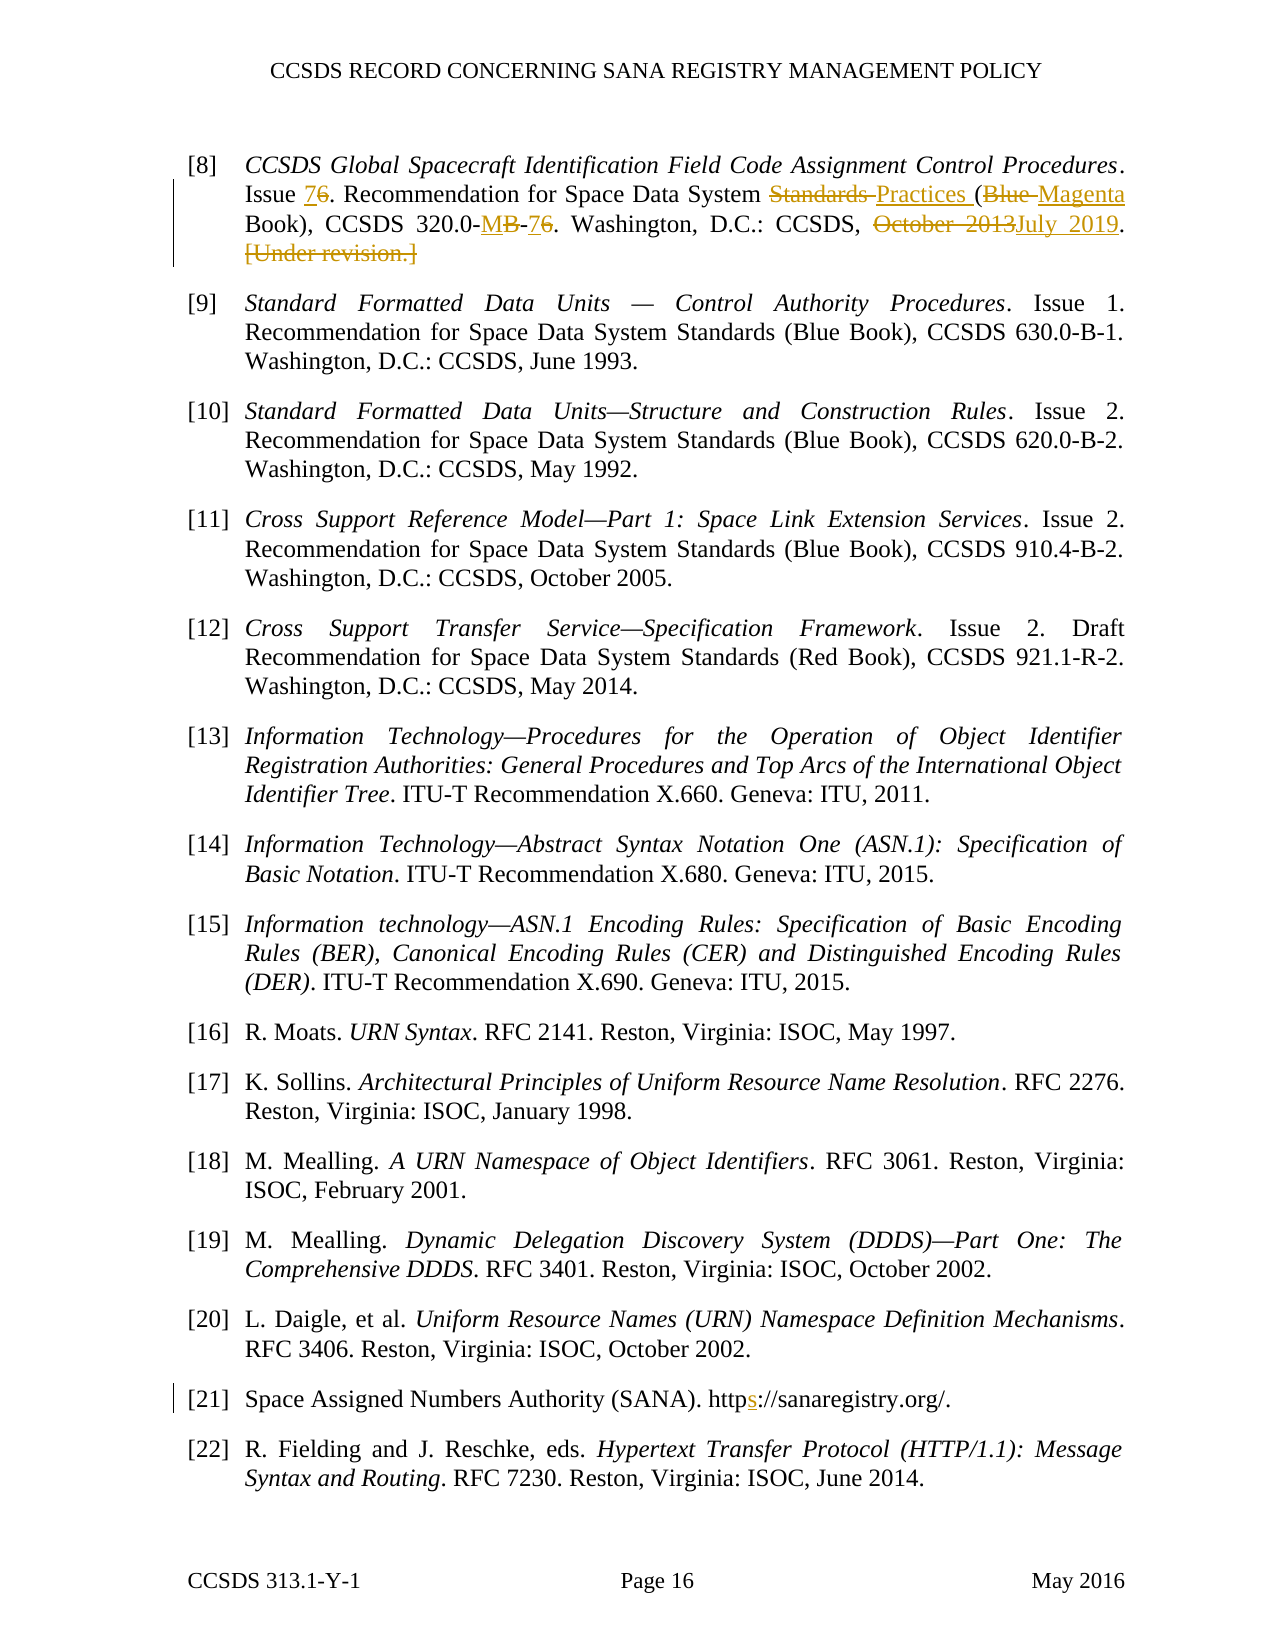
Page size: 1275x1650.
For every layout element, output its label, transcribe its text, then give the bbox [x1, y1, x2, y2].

text [14] Information Technology—Abstract Syntax Notation One (ASN.1): Specification of Basic Notation. ITU-T Recommendation X.680. Geneva: ITU, 2015. [187, 829, 1125, 887]
text [20] L. Daigle, et al. Uniform Resource Names (URN) Namespace Definition Mechanisms. RFC 3406. Reston, Virginia: ISOC, October 2002. [187, 1304, 1125, 1362]
text [10] Standard Formatted Data Units—Structure and Construction Rules. Issue 2. Recommendation for Space Data System Standards (Blue Book), CCSDS 620.0-B-2. Washington, D.C.: CCSDS, May 1992. [187, 396, 1125, 483]
text [13] Information Technology—Procedures for the Operation of Object Identifier Registration Authorities: General Procedures and Top Arcs of the International Object Identifier Tree. ITU-T Recommendation X.660. Geneva: ITU, 2011. [187, 721, 1125, 808]
text [18] M. Mealling. A URN Namespace of Object Identifiers. RFC 3061. Reston, Virginia: ISOC, February 2001. [187, 1146, 1125, 1204]
text [21] Space Assigned Numbers Authority (SANA). http://sanaregistry.org/. [187, 1383, 1125, 1412]
text [9] Standard Formatted Data Units — Control Authority Procedures. Issue 1. Recommendation for Space Data System Standards (Blue Book), CCSDS 630.0-B-1. Washington, D.C.: CCSDS, June 1993. [187, 287, 1125, 375]
text [11] Cross Support Reference Model—Part 1: Space Link Extension Services. Issue 2. Recommendation for Space Data System Standards (Blue Book), CCSDS 910.4-B-2. Washington, D.C.: CCSDS, October 2005. [187, 504, 1125, 592]
text [19] M. Mealling. Dynamic Delegation Discovery System (DDDS)—Part One: The Comprehensive DDDS. RFC 3401. Reston, Virginia: ISOC, October 2002. [187, 1225, 1125, 1283]
text [22] R. Fielding and J. Reschke, eds. Hypertext Transfer Protocol (HTTP/1.1): Message Syntax and Routing. RFC 7230. Reston, Virginia: ISOC, June 2014. [187, 1433, 1125, 1492]
text [15] Information technology—ASN.1 Encoding Rules: Specification of Basic Encoding Rules (BER), Canonical Encoding Rules (CER) and Distinguished Encoding Rules (DER). ITU-T Recommendation X.690. Geneva: ITU, 2015. [187, 908, 1125, 996]
text [8] CCSDS Global Spacecraft Identification Field Code Assignment Control Procedures. Issue . Recommendation for Space Data System (Book), CCSDS 320.0--. Washington, D.C.: CCSDS, . [187, 150, 1125, 267]
text [12] Cross Support Transfer Service—Specification Framework. Issue 2. Draft Recommendation for Space Data System Standards (Red Book), CCSDS 921.1-R-2. Washington, D.C.: CCSDS, May 2014. [187, 612, 1125, 700]
text [16] R. Moats. URN Syntax. RFC 2141. Reston, Virginia: ISOC, May 1997. [187, 1017, 1125, 1046]
text [17] K. Sollins. Architectural Principles of Uniform Resource Name Resolution. RFC 2276. Reston, Virginia: ISOC, January 1998. [187, 1067, 1125, 1125]
